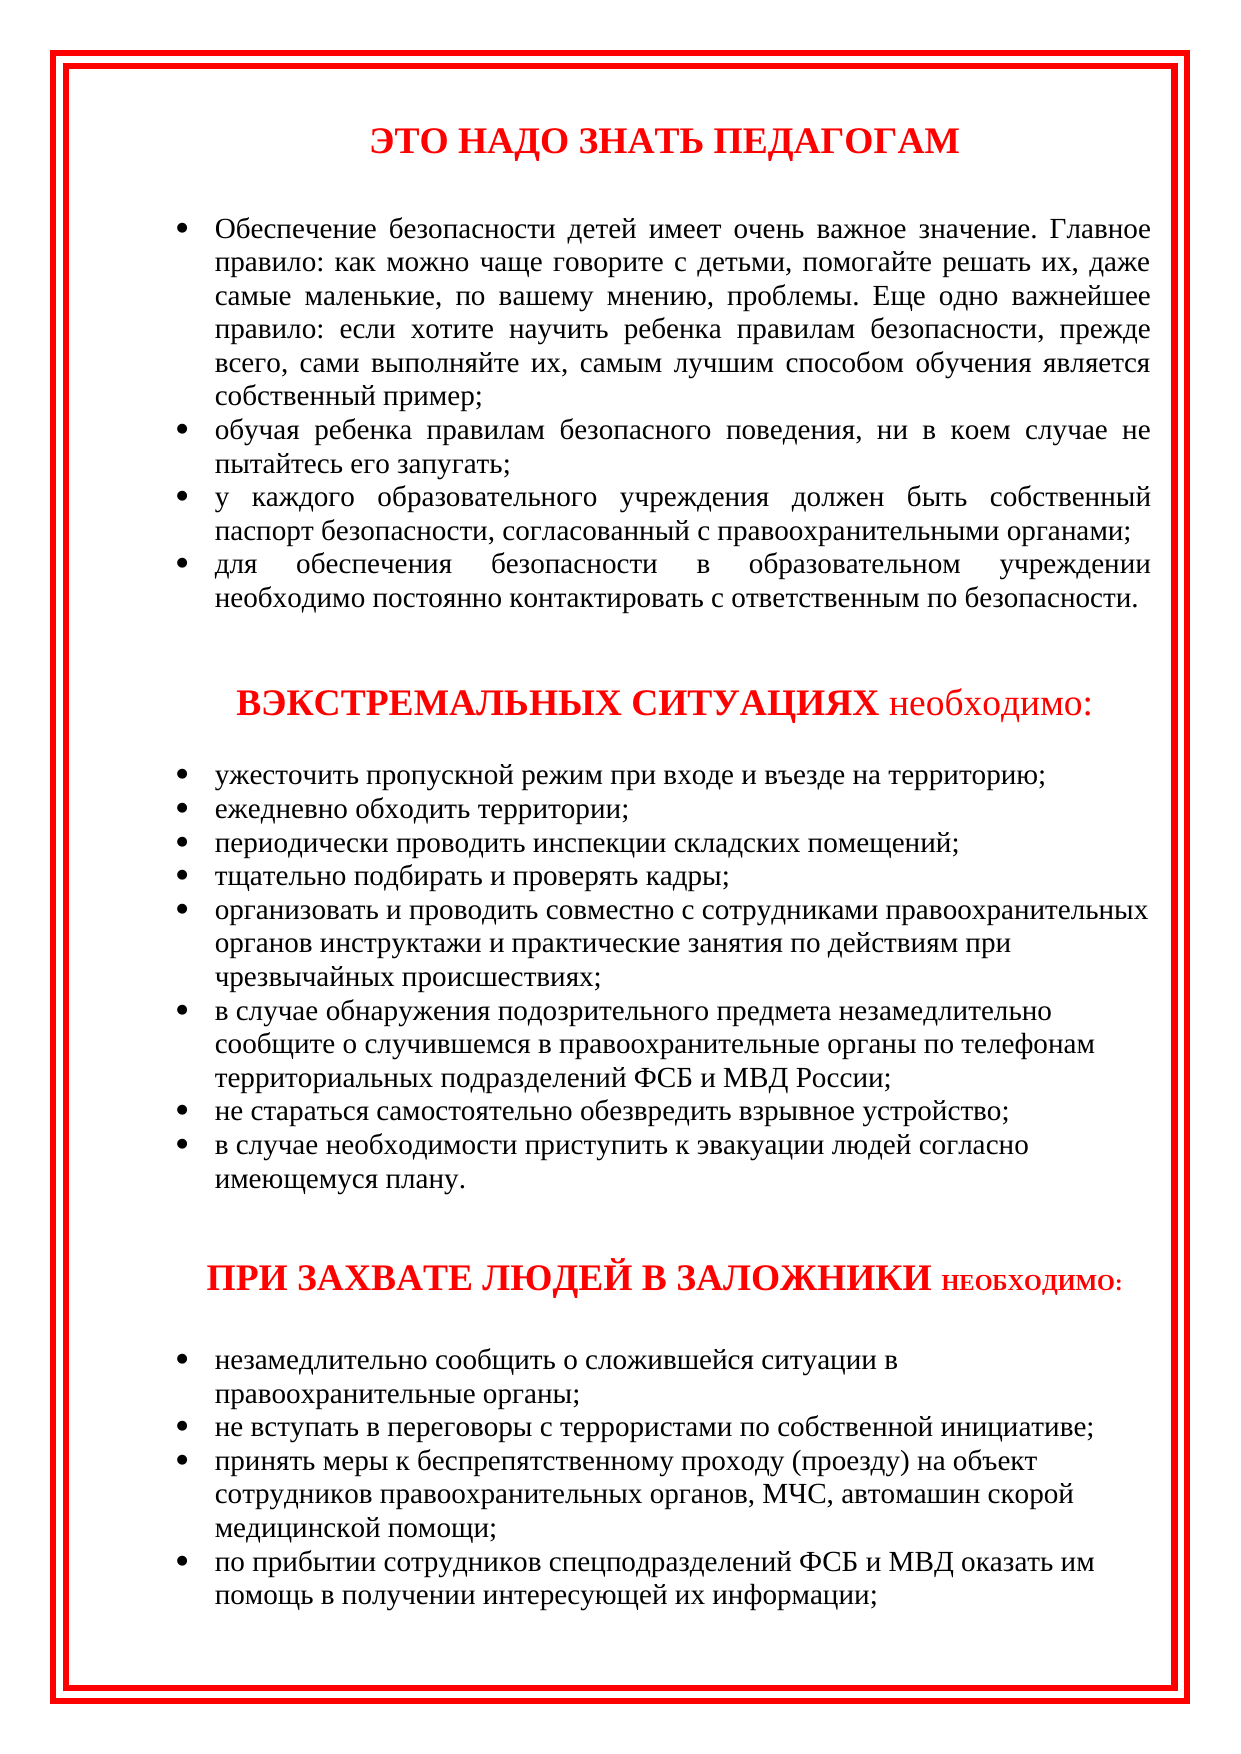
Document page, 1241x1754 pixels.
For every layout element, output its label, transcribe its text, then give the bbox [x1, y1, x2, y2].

list незамедлительно сообщить о сложившейся ситуации в правоохранительные органы; [177, 1342, 1152, 1409]
list в случае необходимости приступить к эвакуации людей согласно имеющемуся плану. [177, 1127, 1152, 1194]
text ВЭКСТРЕМАЛЬНЫХ СИТУАЦИЯХ необходимо: [177, 681, 1152, 724]
list у каждого образовательного учреждения должен быть собственный паспорт безопасности, согласованный с правоохранительными органами; [177, 479, 1152, 546]
list Обеспечение безопасности детей имеет очень важное значение. Главное правило: как можно чаще говорите с детьми, помогайте решать их, даже самые маленькие, по вашему мнению, проблемы. Еще одно важнейшее правило: если хотите научить ребенка правилам безопасности, прежде всего, сами выполняйте их, самым лучшим способом обучения является собственный пример; [177, 211, 1152, 412]
list по прибытии сотрудников спецподразделений ФСБ и МВД оказать им помощь в получении интересующей их информации; [177, 1544, 1152, 1611]
list не стараться самостоятельно обезвредить взрывное устройство; [177, 1093, 1152, 1127]
list ужесточить пропускной режим при входе и въезде на территорию; [177, 757, 1152, 791]
text ЭТО НАДО ЗНАТЬ ПЕДАГОГАМ [177, 118, 1152, 161]
list обучая ребенка правилам безопасного поведения, ни в коем случае не пытайтесь его запугать; [177, 412, 1152, 479]
list в случае обнаружения подозрительного предмета незамедлительно сообщите о случившемся в правоохранительные органы по телефонам территориальных подразделений ФСБ и МВД России; [177, 993, 1152, 1093]
list тщательно подбирать и проверять кадры; [177, 858, 1152, 892]
list принять меры к беспрепятственному проходу (проезду) на объект сотрудников правоохранительных органов, МЧС, автомашин скорой медицинской помощи; [177, 1443, 1152, 1544]
list периодически проводить инспекции складских помещений; [177, 825, 1152, 858]
list ежедневно обходить территории; [177, 791, 1152, 825]
text ПРИ ЗАХВАТЕ ЛЮДЕЙ В ЗАЛОЖНИКИ НЕОБХОДИМО: [177, 1256, 1152, 1299]
list не вступать в переговоры с террористами по собственной инициативе; [177, 1409, 1152, 1443]
list организовать и проводить совместно с сотрудниками правоохранительных органов инструктажи и практические занятия по действиям при чрезвычайных происшествиях; [177, 892, 1152, 993]
list для обеспечения безопасности в образовательном учреждении необходимо постоянно контактировать с ответственным по безопасности. [177, 546, 1152, 614]
